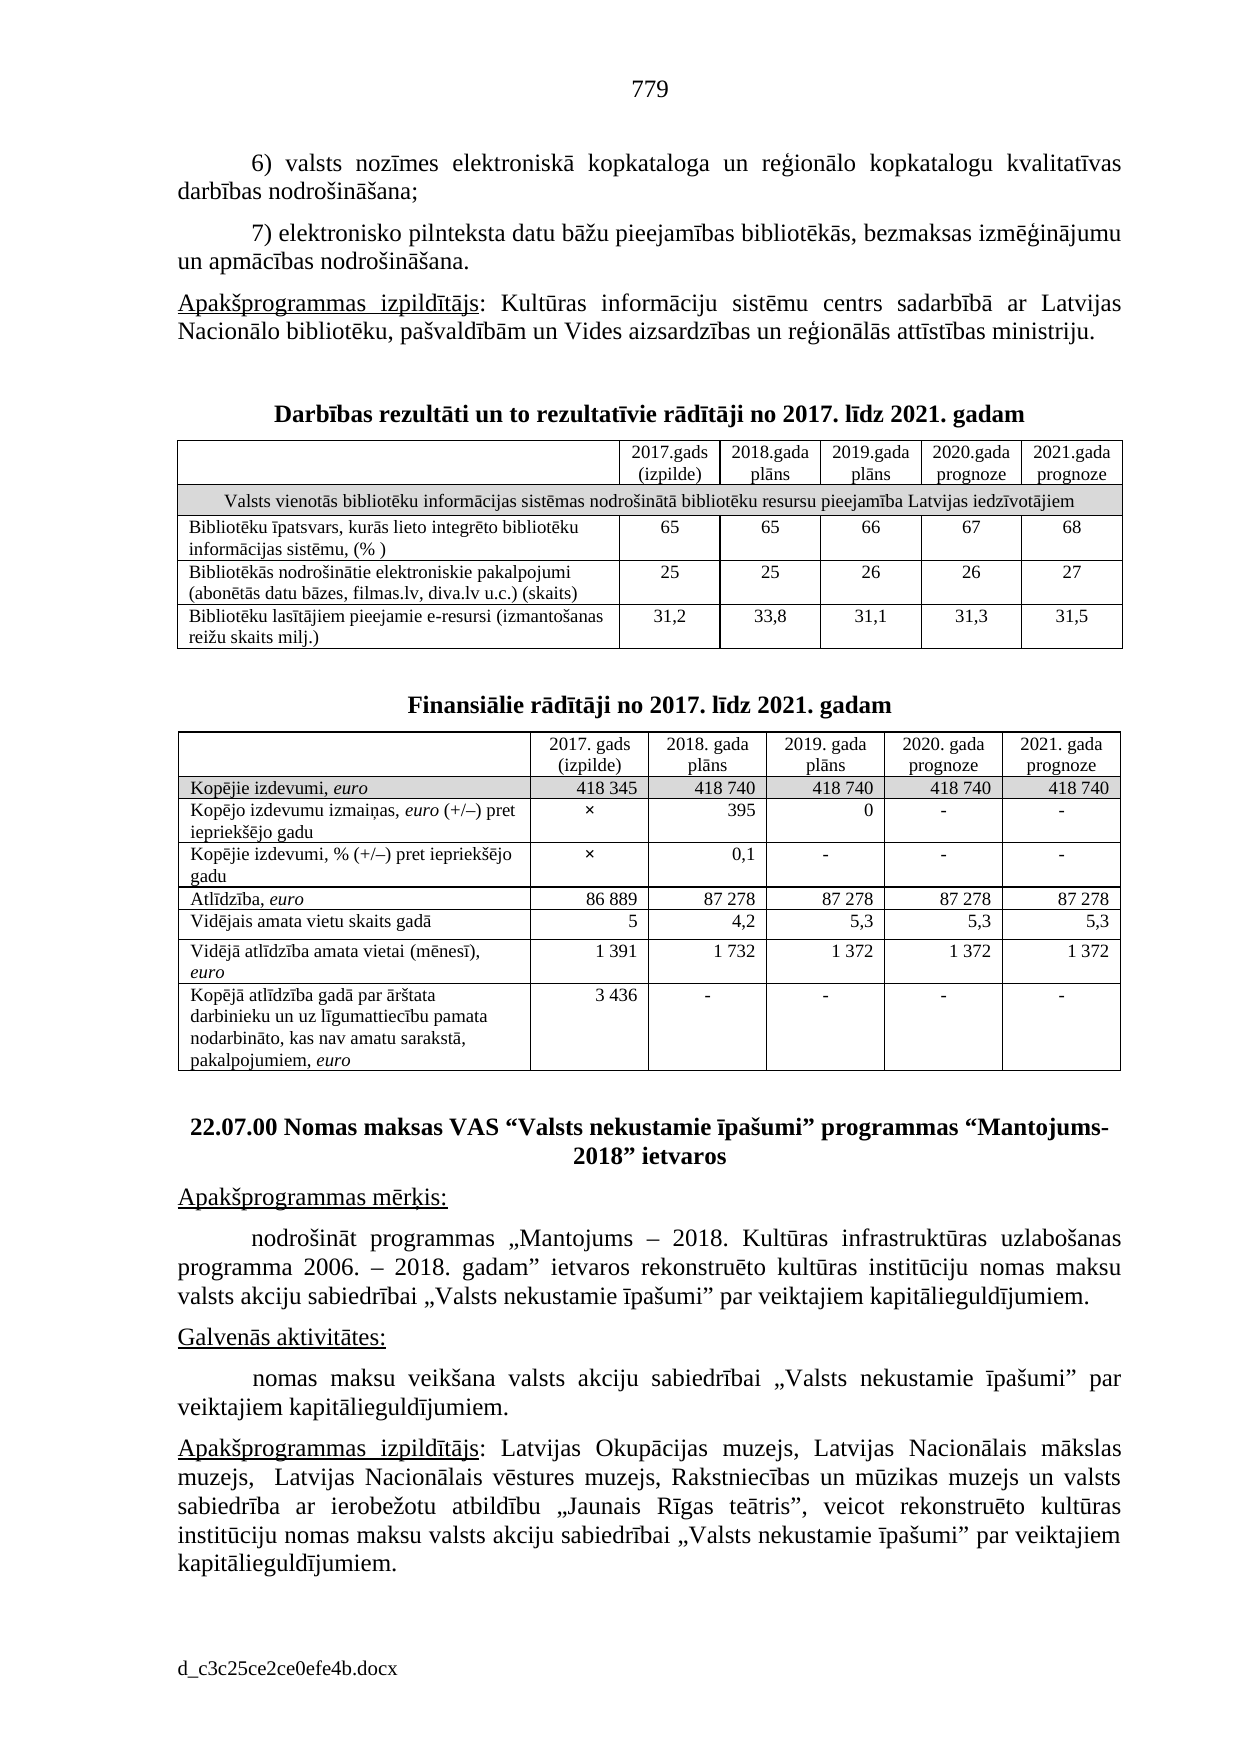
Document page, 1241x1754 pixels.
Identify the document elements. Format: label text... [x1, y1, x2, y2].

text Apakšprogrammas mērķis: [177, 1182, 1122, 1211]
text Apakšprogrammas izpildītājs: Kultūras informāciju sistēmu centrs sadarbībā ar Latvijas Nacionālo bibliotēku, pašvaldībām un Vides aizsardzības un reģionālās attīstības ministriju. [177, 288, 1122, 345]
table_cell Kopējie izdevumi, % (+/–) pret iepriekšējo gadu [179, 843, 530, 886]
table_cell 31,2 [620, 605, 719, 648]
table_cell 31,1 [821, 605, 921, 648]
table_cell Bibliotēkās nodrošinātie elektroniskie pakalpojumi (abonētās datu bāzes, filmas.lv, diva.lv u.c.) (skaits) [178, 561, 619, 604]
table_cell 418 740 [885, 777, 1002, 798]
table_cell 418 740 [1003, 777, 1120, 798]
table_cell × [531, 799, 648, 842]
table_header 2018. gada plāns [649, 733, 766, 776]
table_cell Kopējo izdevumu izmaiņas, euro (+/–) pret iepriekšējo gadu [179, 799, 530, 842]
table_cell 87 278 [649, 888, 766, 909]
table_cell 0 [767, 799, 884, 842]
table_cell 418 740 [649, 777, 766, 798]
table_cell 1 372 [1003, 940, 1120, 983]
table_cell 68 [1022, 516, 1122, 559]
table_cell - [885, 984, 1002, 1070]
table_cell - [1003, 843, 1120, 886]
table_cell 87 278 [767, 888, 884, 909]
table_cell - [767, 843, 884, 886]
text nomas maksu veikšana valsts akciju sabiedrībai „Valsts nekustamie īpašumi” par veiktajiem kapitālieguldījumiem. [177, 1363, 1122, 1421]
table_header 2021.gada prognoze [1022, 441, 1122, 484]
table_header 2019. gada plāns [767, 733, 884, 776]
text Finansiālie rādītāji no 2017. līdz 2021. gadam [177, 690, 1122, 719]
table_cell 26 [922, 561, 1021, 604]
table_cell 67 [922, 516, 1021, 559]
table_cell 31,5 [1022, 605, 1122, 648]
table_header 2018.gada plāns [721, 441, 820, 484]
table_cell 5,3 [767, 910, 884, 938]
table_cell 27 [1022, 561, 1122, 604]
table_cell 65 [721, 516, 820, 559]
table_cell 3 436 [531, 984, 648, 1070]
table_cell - [767, 984, 884, 1070]
table_cell Bibliotēku lasītājiem pieejamie e-resursi (izmantošanas reižu skaits milj.) [178, 605, 619, 648]
table_cell 25 [620, 561, 719, 604]
table_cell 66 [821, 516, 921, 559]
table_cell - [885, 799, 1002, 842]
table_cell 4,2 [649, 910, 766, 938]
table_cell 1 372 [767, 940, 884, 983]
table_cell 418 740 [767, 777, 884, 798]
table_cell 87 278 [885, 888, 1002, 909]
text Galvenās aktivitātes: [177, 1322, 1122, 1351]
table_cell 25 [721, 561, 820, 604]
table_header 2017. gads (izpilde) [531, 733, 648, 776]
table_cell 5,3 [885, 910, 1002, 938]
table_cell Atlīdzība, euro [179, 888, 530, 909]
table_header 2020. gada prognoze [885, 733, 1002, 776]
text 6) valsts nozīmes elektroniskā kopkataloga un reģionālo kopkatalogu kvalitatīvas darbības nodrošināšana; [177, 148, 1122, 205]
table_cell - [885, 843, 1002, 886]
table_cell Kopējie izdevumi, euro [179, 777, 530, 798]
table_header [179, 733, 530, 776]
table_cell - [1003, 984, 1120, 1070]
table_cell Vidējais amata vietu skaits gadā [179, 910, 530, 938]
table_cell 5 [531, 910, 648, 938]
table_cell 418 345 [531, 777, 648, 798]
table_cell 86 889 [531, 888, 648, 909]
text 22.07.00 Nomas maksas VAS “Valsts nekustamie īpašumi” programmas “Mantojums-2018” ietvaros [177, 1112, 1122, 1170]
table_cell Kopējā atlīdzība gadā par ārštata darbinieku un uz līgumattiecību pamata nodarbināto, kas nav amatu sarakstā, pakalpojumiem, euro [179, 984, 530, 1070]
text 7) elektronisko pilnteksta datu bāžu pieejamības bibliotēkās, bezmaksas izmēģinājumu un apmācības nodrošināšana. [177, 218, 1122, 275]
table_cell 31,3 [922, 605, 1021, 648]
table_cell - [649, 984, 766, 1070]
table_header [178, 441, 619, 484]
table_cell 0,1 [649, 843, 766, 886]
table_header 2017.gads (izpilde) [620, 441, 719, 484]
table_cell 26 [821, 561, 921, 604]
text nodrošināt programmas „Mantojums – 2018. Kultūras infrastruktūras uzlabošanas programma 2006. – 2018. gadam” ietvaros rekonstruēto kultūras institūciju nomas maksu valsts akciju sabiedrībai „Valsts nekustamie īpašumi” par veiktajiem kapitālieguldījumiem. [177, 1223, 1122, 1310]
table_cell 395 [649, 799, 766, 842]
table_cell Vidējā atlīdzība amata vietai (mēnesī), euro [179, 940, 530, 983]
table_cell - [1003, 799, 1120, 842]
table_cell Bibliotēku īpatsvars, kurās lieto integrēto bibliotēku informācijas sistēmu, (% ) [178, 516, 619, 559]
table_header 2019.gada plāns [821, 441, 921, 484]
table_cell 1 391 [531, 940, 648, 983]
table_cell 1 372 [885, 940, 1002, 983]
table_cell 33,8 [721, 605, 820, 648]
table_cell 87 278 [1003, 888, 1120, 909]
table_header 2020.gada prognoze [922, 441, 1021, 484]
table_header 2021. gada prognoze [1003, 733, 1120, 776]
table_cell Valsts vienotās bibliotēku informācijas sistēmas nodrošinātā bibliotēku resursu pieejamība Latvijas iedzīvotājiem [178, 485, 1122, 515]
text Apakšprogrammas izpildītājs: Latvijas Okupācijas muzejs, Latvijas Nacionālais mākslas muzejs, Latvijas Nacionālais vēstures muzejs, Rakstniecības un mūzikas muzejs un valsts sabiedrība ar ierobežotu atbildību „Jaunais Rīgas teātris”, veicot rekonstruēto kultūras institūciju nomas maksu valsts akciju sabiedrībai „Valsts nekustamie īpašumi” par veiktajiem kapitālieguldījumiem. [177, 1433, 1122, 1577]
table_cell × [531, 843, 648, 886]
table_cell 5,3 [1003, 910, 1120, 938]
text Darbības rezultāti un to rezultatīvie rādītāji no 2017. līdz 2021. gadam [177, 399, 1122, 428]
table_cell 1 732 [649, 940, 766, 983]
table_cell 65 [620, 516, 719, 559]
